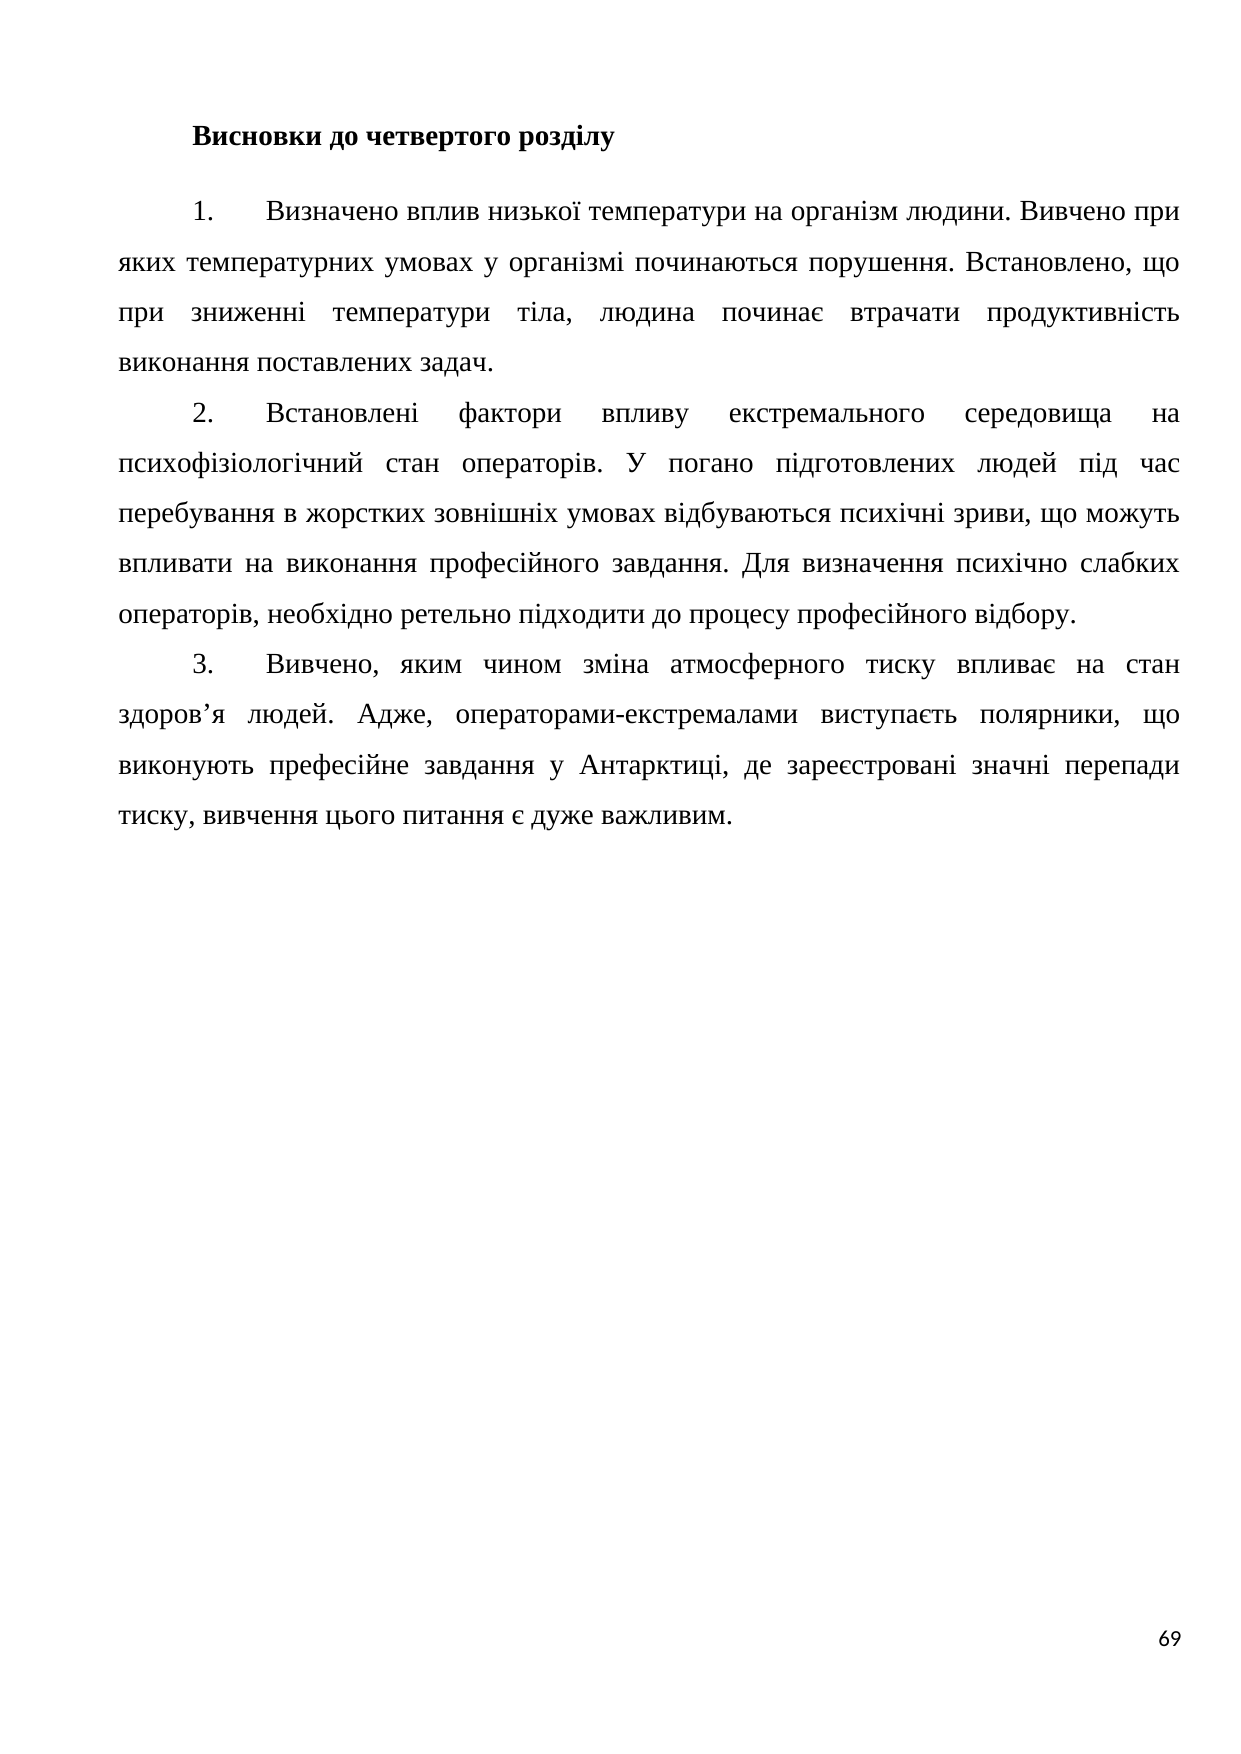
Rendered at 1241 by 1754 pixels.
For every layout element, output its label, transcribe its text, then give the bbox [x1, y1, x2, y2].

subtitle Висновки до четвертого розділу [118, 118, 1181, 152]
list Встановлені фактори впливу екстремального середовища на психофізіологічний стан операторів. У погано підготовлених людей під час перебування в жорстких зовнішніх умовах відбуваються психічні зриви, що можуть впливати на виконання професійного завдання. Для визначення психічно слабких операторів, необхідно ретельно підходити до процесу професійного відбору. [118, 395, 1181, 629]
list Визначено вплив низької температури на організм людини. Вивчено при яких температурних умовах у організмі починаються порушення. Встановлено, що при зниженні температури тіла, людина починає втрачати продуктивність виконання поставлених задач. [118, 193, 1181, 378]
list Вивчено, яким чином зміна атмосферного тиску впливає на стан здоров’я людей. Адже, операторами-екстремалами виступаєть полярники, що виконують префесійне завдання у Антарктиці, де зареєстровані значні перепади тиску, вивчення цього питання є дуже важливим. [118, 646, 1181, 831]
